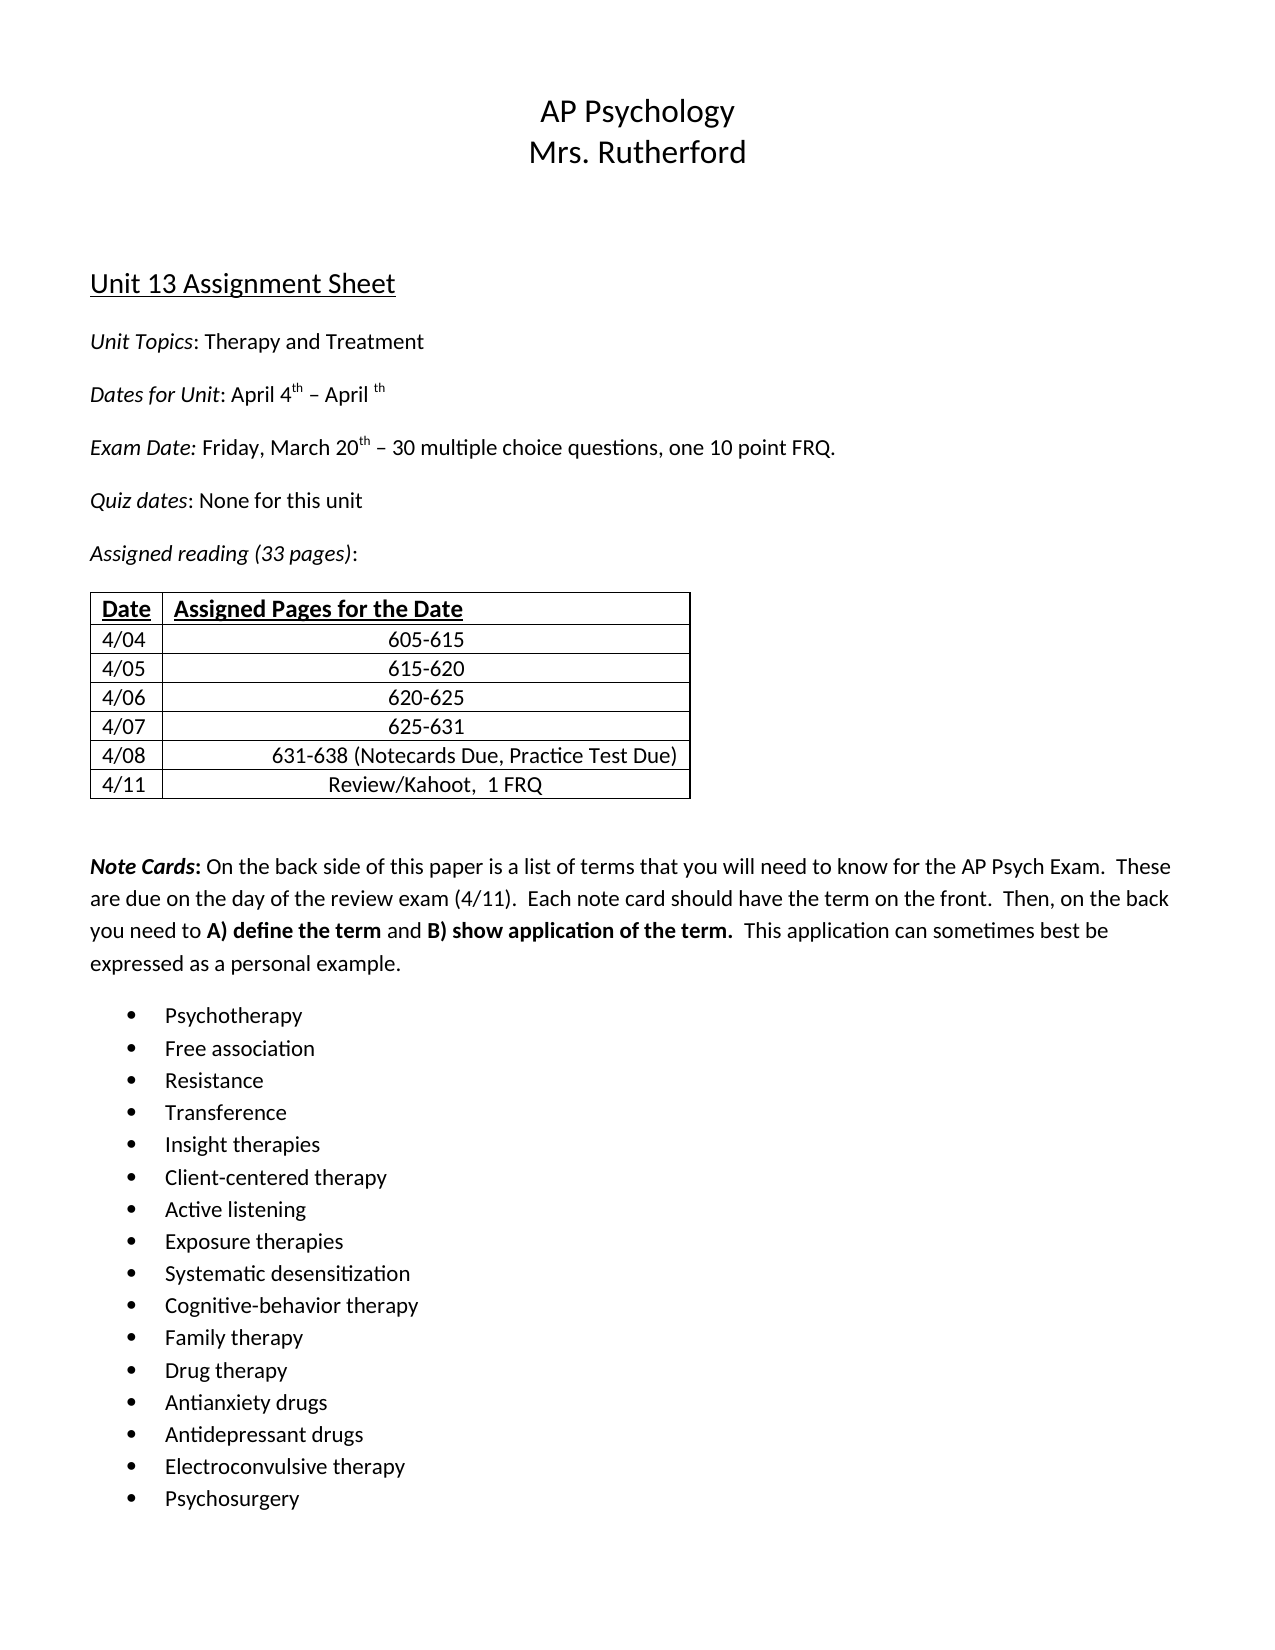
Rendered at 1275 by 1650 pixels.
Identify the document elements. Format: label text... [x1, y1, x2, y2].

text Exam Date: Friday, March 20th – 30 multiple choice questions, one 10 point FRQ. [90, 433, 1185, 461]
list Antidepressant drugs [127, 1420, 600, 1448]
table_cell 620-625 [163, 683, 689, 711]
list Active listening [127, 1195, 600, 1223]
table_cell 625-631 [163, 712, 689, 740]
table_header Assigned Pages for the Date [163, 593, 689, 624]
list Antianxiety drugs [127, 1388, 600, 1416]
table_cell 4/08 [91, 741, 162, 769]
text Dates for Unit: April 4th – April th [90, 380, 1185, 408]
table_cell 4/04 [91, 625, 162, 653]
table_cell 4/11 [91, 770, 162, 798]
table_cell 631-638 (Notecards Due, Practice Test Due) [163, 741, 689, 769]
text Mrs. Rutherford [90, 131, 1185, 171]
table_cell Review/Kahoot, 1 FRQ [163, 770, 689, 798]
list Psychosurgery [127, 1484, 600, 1512]
list Transference [127, 1098, 600, 1126]
table_header Date [91, 593, 162, 624]
list Client-centered therapy [127, 1163, 600, 1191]
table_cell 605-615 [163, 625, 689, 653]
list Insight therapies [127, 1130, 600, 1158]
text Note Cards: On the back side of this paper is a list of terms that you will need to know for the AP Psych Exam. These are due on the day of the review exam (4/11). Each note card should have the term on the front. Then, on the back you need to A) define the term and B) show application of the term. This application can sometimes best be expressed as a personal example. [90, 852, 1185, 977]
list Resistance [127, 1066, 600, 1094]
table_cell 4/06 [91, 683, 162, 711]
table_cell 4/05 [91, 654, 162, 682]
text Quiz dates: None for this unit [90, 486, 1185, 514]
list Cognitive-behavior therapy [127, 1291, 600, 1319]
table_cell 615-620 [163, 654, 689, 682]
text AP Psychology [90, 90, 1185, 131]
list Psychotherapy [127, 1002, 600, 1030]
list Systematic desensitization [127, 1259, 600, 1287]
text Unit 13 Assignment Sheet [90, 265, 1185, 301]
table_cell 4/07 [91, 712, 162, 740]
list Family therapy [127, 1323, 600, 1352]
list Drug therapy [127, 1356, 600, 1384]
text Assigned reading (33 pages): [90, 539, 1185, 567]
text Unit Topics: Therapy and Treatment [90, 327, 1185, 355]
list Electroconvulsive therapy [127, 1452, 600, 1480]
list Exposure therapies [127, 1227, 600, 1255]
list Free association [127, 1034, 600, 1062]
